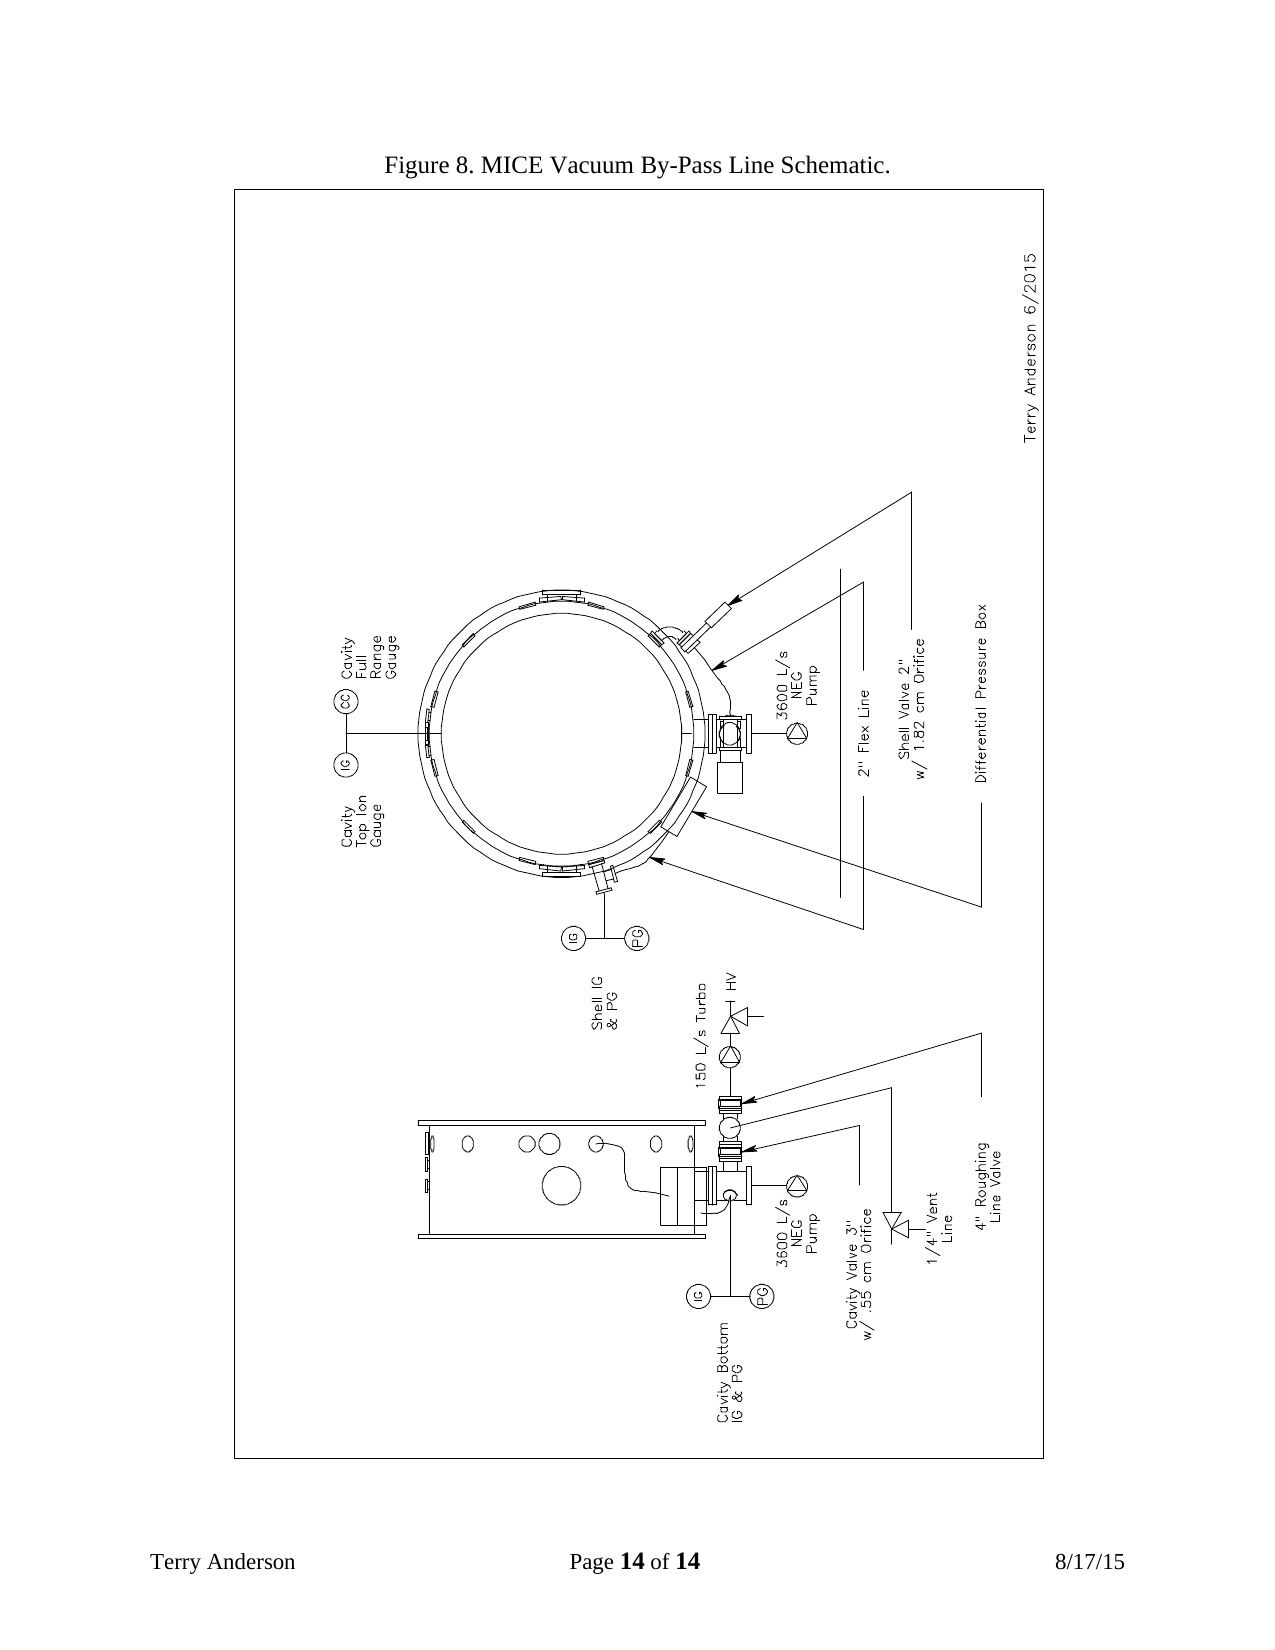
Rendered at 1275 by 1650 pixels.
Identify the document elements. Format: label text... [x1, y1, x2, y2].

text Figure 8. MICE Vacuum By-Pass Line Schematic. [150, 150, 1125, 179]
